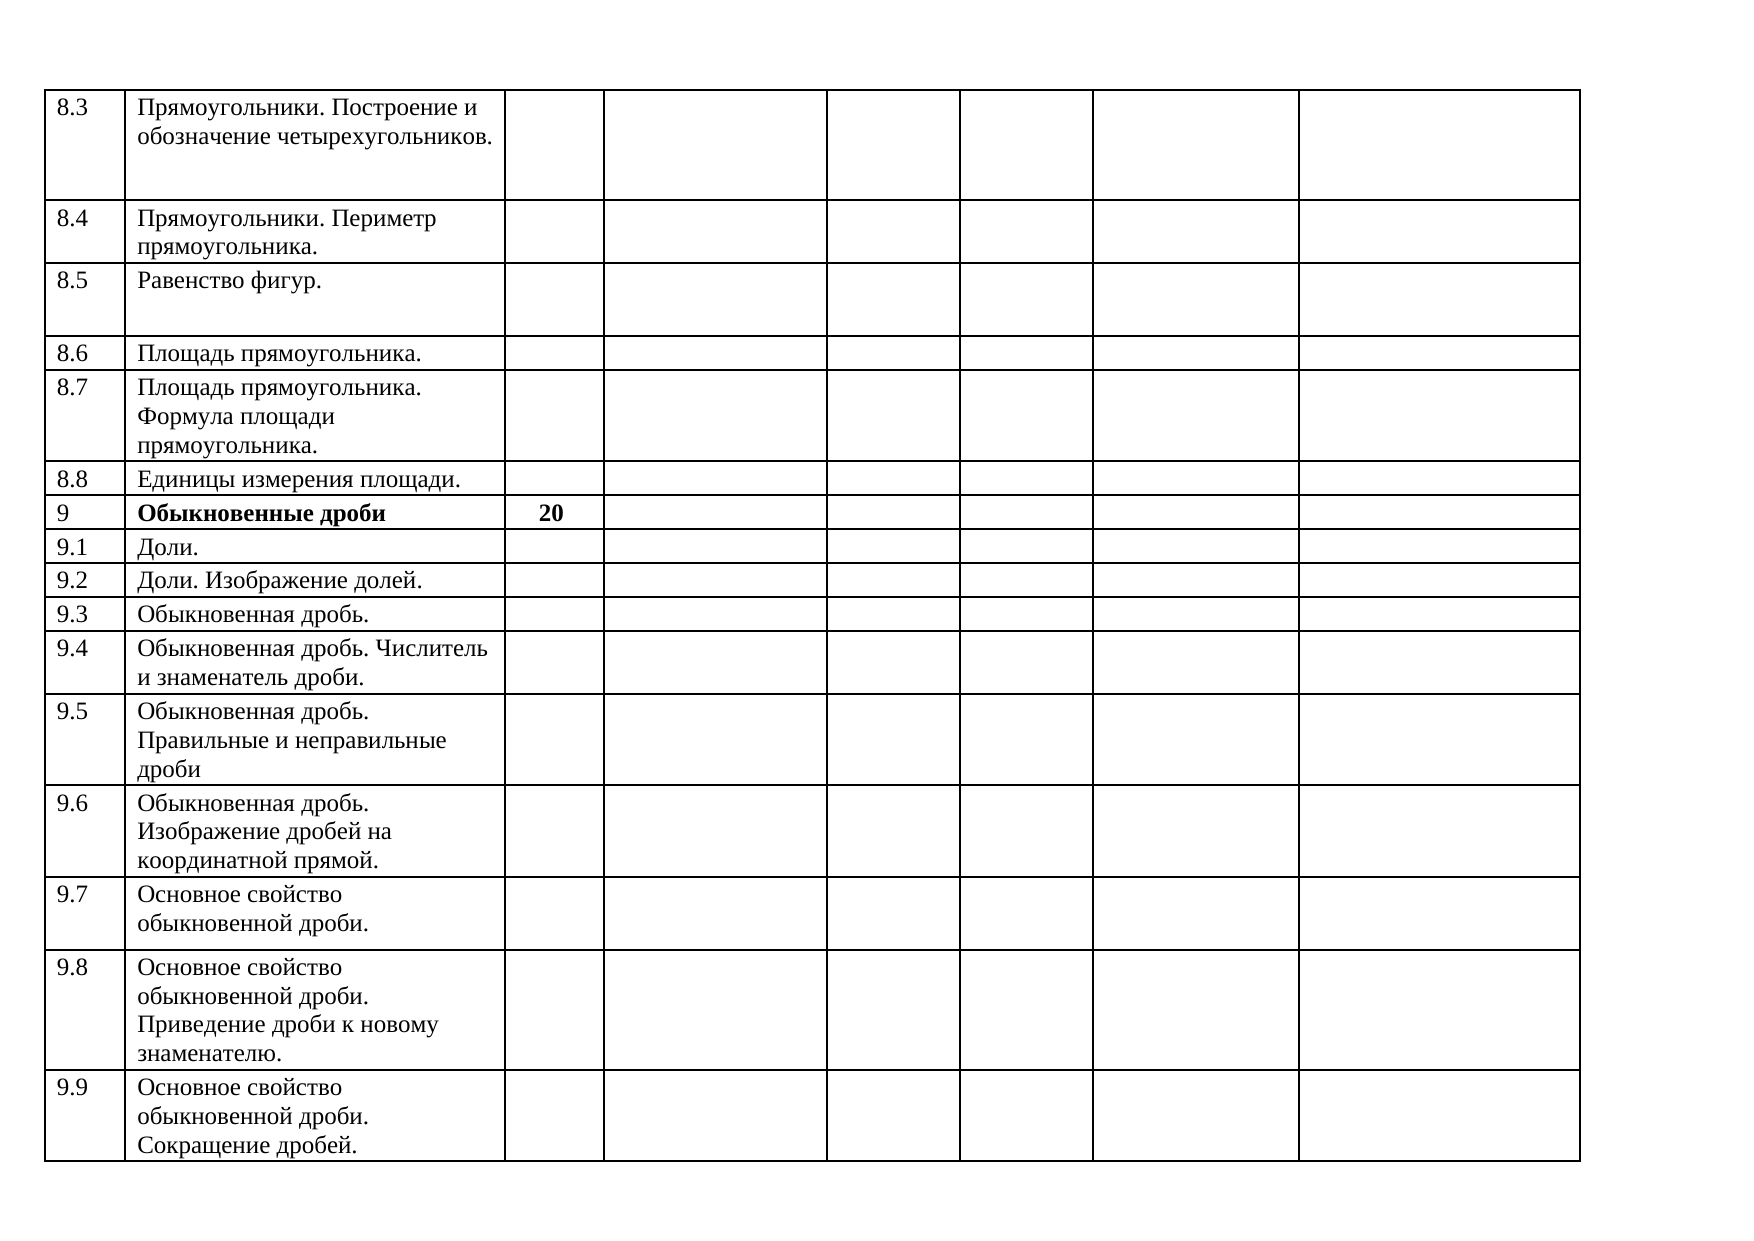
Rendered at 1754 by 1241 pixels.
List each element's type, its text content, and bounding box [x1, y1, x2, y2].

table_cell [506, 564, 603, 596]
table_cell [828, 695, 959, 784]
table_cell Равенство фигур. [126, 264, 504, 335]
table_cell [1094, 371, 1298, 460]
table_cell [605, 1071, 826, 1160]
table_cell [1300, 878, 1579, 948]
table_cell [828, 264, 959, 335]
table_cell [961, 632, 1092, 693]
table_cell [1094, 496, 1298, 528]
table_cell [828, 1071, 959, 1160]
table_cell [828, 951, 959, 1069]
table_cell [828, 632, 959, 693]
table_cell [1300, 371, 1579, 460]
table_cell [828, 878, 959, 948]
table_cell [961, 598, 1092, 630]
table_cell [1300, 91, 1579, 199]
table_cell [1094, 337, 1298, 369]
table_cell [828, 564, 959, 596]
table_cell [1094, 786, 1298, 876]
table_cell [1094, 695, 1298, 784]
table_cell [961, 878, 1092, 948]
table_cell 8.7 [46, 371, 124, 460]
table_cell [1300, 1071, 1579, 1160]
table_cell 8.3 [46, 91, 124, 199]
table_cell [1300, 951, 1579, 1069]
table_cell [506, 530, 603, 562]
table_cell Обыкновенная дробь. Правильные и неправильные дроби [126, 695, 504, 784]
table_cell [1300, 632, 1579, 693]
table_cell [1094, 264, 1298, 335]
table_cell [828, 371, 959, 460]
table_cell Единицы измерения площади. [126, 462, 504, 494]
table_cell 9.5 [46, 695, 124, 784]
table_cell [1300, 496, 1579, 528]
table_cell [605, 530, 826, 562]
table_cell [1094, 598, 1298, 630]
table_cell [605, 496, 826, 528]
table_cell 8.8 [46, 462, 124, 494]
table_cell [828, 462, 959, 494]
table_cell [1300, 201, 1579, 262]
table_cell Доли. [126, 530, 504, 562]
table_cell [961, 264, 1092, 335]
table_cell [961, 1071, 1092, 1160]
table_cell [828, 530, 959, 562]
table_cell [961, 462, 1092, 494]
table_cell 8.5 [46, 264, 124, 335]
table_cell [605, 462, 826, 494]
table_cell [1300, 530, 1579, 562]
table_cell 9 [46, 496, 124, 528]
table_cell [828, 598, 959, 630]
table_cell [605, 264, 826, 335]
table_cell [1094, 632, 1298, 693]
table_cell [1094, 878, 1298, 948]
table_cell [605, 371, 826, 460]
table_cell 9.3 [46, 598, 124, 630]
table_cell [506, 1071, 603, 1160]
table_cell 9.6 [46, 786, 124, 876]
table_cell Площадь прямоугольника. Формула площади прямоугольника. [126, 371, 504, 460]
table_cell [605, 951, 826, 1069]
table_cell [506, 264, 603, 335]
table_cell Обыкновенная дробь. Числитель и знаменатель дроби. [126, 632, 504, 693]
table_cell [1300, 462, 1579, 494]
table_cell [605, 564, 826, 596]
table_cell Обыкновенные дроби [126, 496, 504, 528]
table_cell [605, 337, 826, 369]
table_cell [506, 632, 603, 693]
table_cell [1094, 1071, 1298, 1160]
table_cell [1300, 337, 1579, 369]
table_cell [961, 530, 1092, 562]
table_cell [605, 878, 826, 948]
table_cell [1300, 564, 1579, 596]
table_cell [506, 371, 603, 460]
table_cell 9.1 [46, 530, 124, 562]
table_cell 9.9 [46, 1071, 124, 1160]
table_cell 9.4 [46, 632, 124, 693]
table_cell [961, 91, 1092, 199]
table_cell Обыкновенная дробь. [126, 598, 504, 630]
table_cell Основное свойство обыкновенной дроби. [126, 878, 504, 948]
table_cell [828, 201, 959, 262]
table_cell [1094, 462, 1298, 494]
table_cell [1094, 951, 1298, 1069]
table_cell [506, 695, 603, 784]
table_cell 9.2 [46, 564, 124, 596]
table_cell [506, 786, 603, 876]
table_cell [506, 337, 603, 369]
table_cell [1300, 598, 1579, 630]
table_cell [961, 337, 1092, 369]
table_cell [828, 91, 959, 199]
table_cell [1094, 564, 1298, 596]
table_cell [605, 695, 826, 784]
table_cell [506, 91, 603, 199]
table_cell [1300, 264, 1579, 335]
table_cell [506, 951, 603, 1069]
table_cell [961, 695, 1092, 784]
table_cell [605, 201, 826, 262]
table_cell [1300, 786, 1579, 876]
table_cell [1300, 695, 1579, 784]
table_cell 9.8 [46, 951, 124, 1069]
table_cell Обыкновенная дробь. Изображение дробей на координатной прямой. [126, 786, 504, 876]
table_cell [961, 371, 1092, 460]
table_cell [1094, 530, 1298, 562]
table_cell Основное свойство обыкновенной дроби. Сокращение дробей. [126, 1071, 504, 1160]
table_cell [506, 598, 603, 630]
table_cell [1094, 201, 1298, 262]
table_cell 9.7 [46, 878, 124, 948]
table_cell [828, 337, 959, 369]
table_cell [506, 878, 603, 948]
table_cell [961, 786, 1092, 876]
table_cell [506, 462, 603, 494]
table_cell [961, 951, 1092, 1069]
table_cell [961, 564, 1092, 596]
table_cell [605, 632, 826, 693]
table_cell [961, 496, 1092, 528]
table_cell [506, 201, 603, 262]
table_cell Прямоугольники. Построение и обозначение четырехугольников. [126, 91, 504, 199]
table_cell [605, 598, 826, 630]
table_cell Основное свойство обыкновенной дроби. Приведение дроби к новому знаменателю. [126, 951, 504, 1069]
table_cell [1094, 91, 1298, 199]
table_cell 8.6 [46, 337, 124, 369]
table_cell Доли. Изображение долей. [126, 564, 504, 596]
table_cell 8.4 [46, 201, 124, 262]
table_cell Площадь прямоугольника. [126, 337, 504, 369]
table_cell [828, 786, 959, 876]
table_cell [605, 786, 826, 876]
table_cell 20 [506, 496, 603, 528]
table_cell Прямоугольники. Периметр прямоугольника. [126, 201, 504, 262]
table_cell [961, 201, 1092, 262]
table_cell [828, 496, 959, 528]
table_cell [605, 91, 826, 199]
